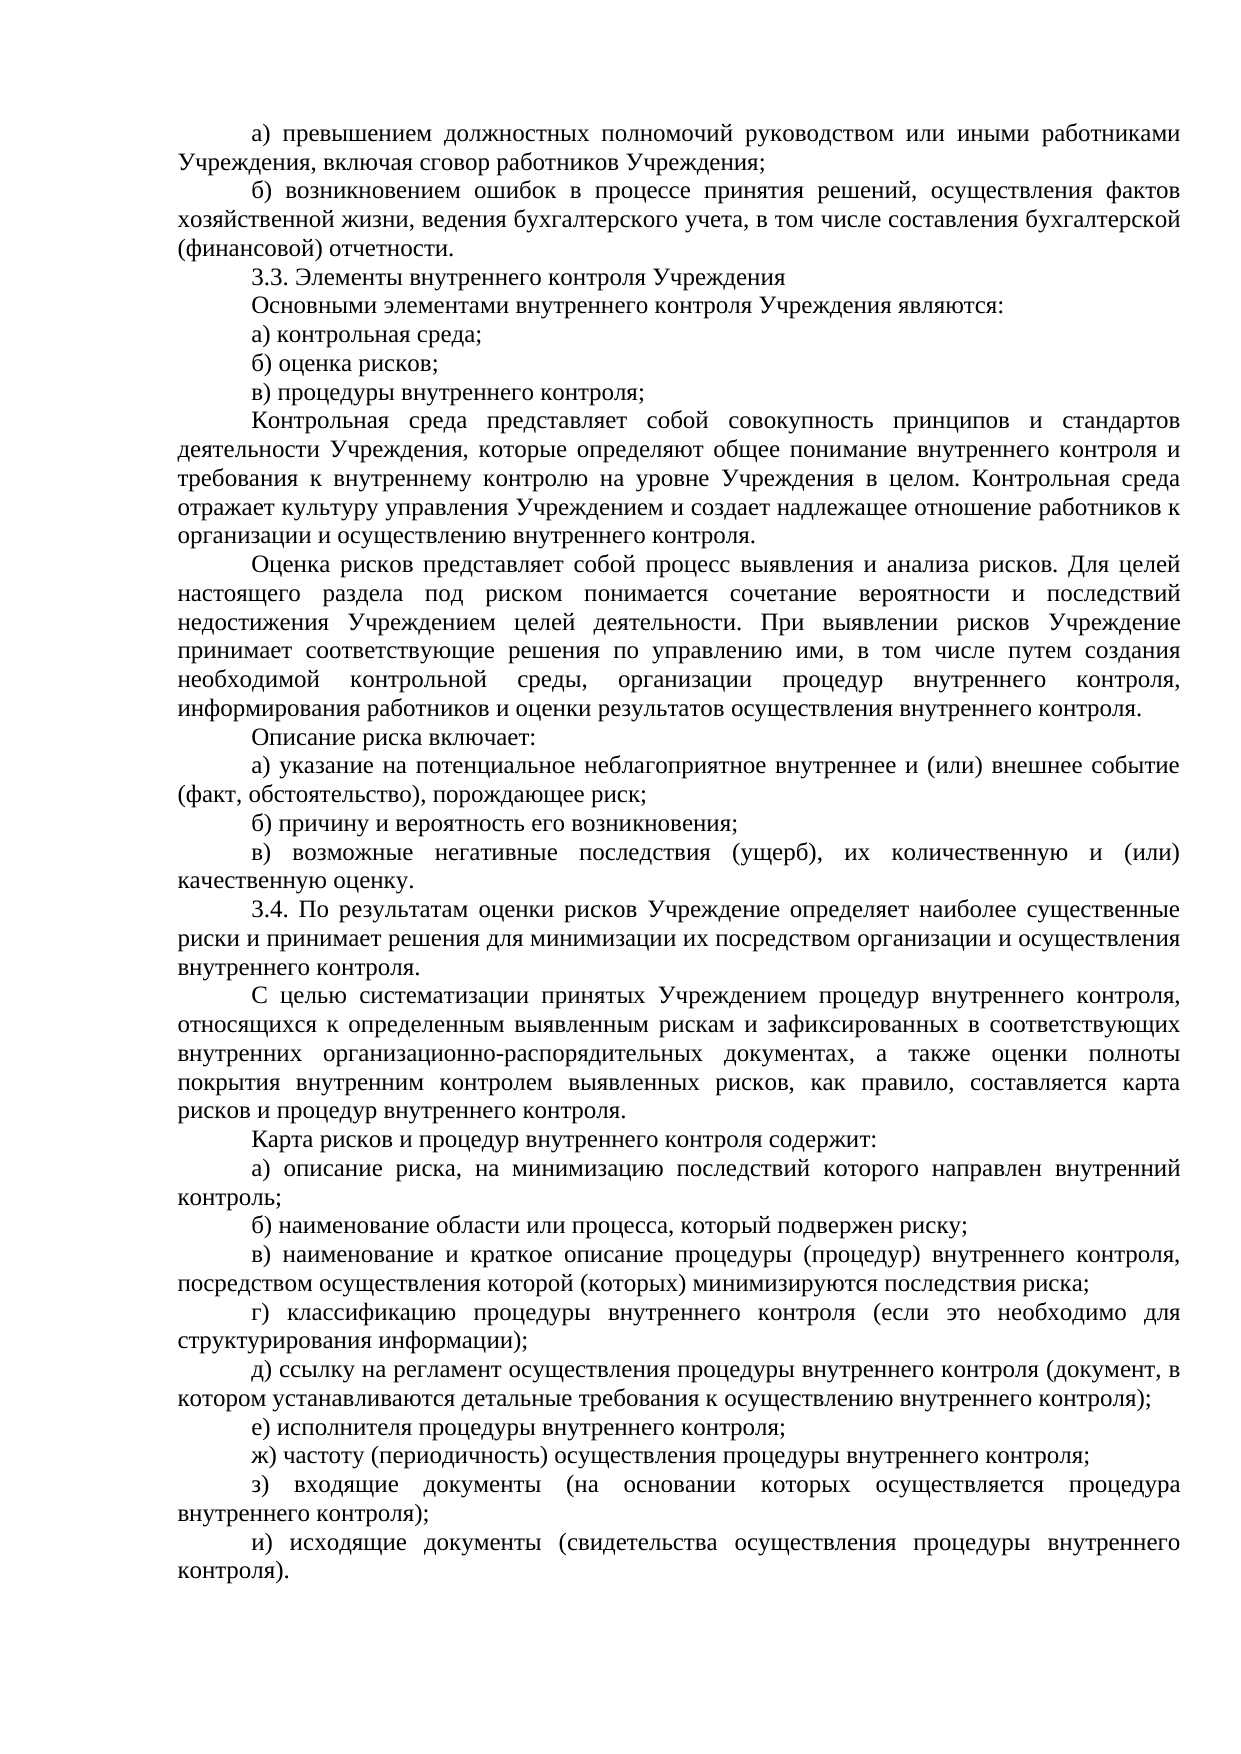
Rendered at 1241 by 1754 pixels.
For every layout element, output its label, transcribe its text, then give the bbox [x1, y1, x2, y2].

text 3.3. Элементы внутреннего контроля Учреждения [177, 262, 1181, 291]
text а) описание риска, на минимизацию последствий которого направлен внутренний контроль; [177, 1153, 1181, 1211]
text е) исполнителя процедуры внутреннего контроля; [177, 1412, 1181, 1441]
text Описание риска включает: [177, 722, 1181, 751]
text г) классификацию процедуры внутреннего контроля (если это необходимо для структурирования информации); [177, 1297, 1181, 1354]
text б) возникновением ошибок в процессе принятия решений, осуществления фактов хозяйственной жизни, ведения бухгалтерского учета, в том числе составления бухгалтерской (финансовой) отчетности. [177, 176, 1181, 262]
text б) оценка рисков; [177, 348, 1181, 377]
text С целью систематизации принятых Учреждением процедур внутреннего контроля, относящихся к определенным выявленным рискам и зафиксированных в соответствующих внутренних организационно-распорядительных документах, а также оценки полноты покрытия внутренним контролем выявленных рисков, как правило, составляется карта рисков и процедур внутреннего контроля. [177, 981, 1181, 1124]
text а) указание на потенциальное неблагоприятное внутреннее и (или) внешнее событие (факт, обстоятельство), порождающее риск; [177, 751, 1181, 808]
text в) процедуры внутреннего контроля; [177, 377, 1181, 406]
text б) наименование области или процесса, который подвержен риску; [177, 1211, 1181, 1239]
text ж) частоту (периодичность) осуществления процедуры внутреннего контроля; [177, 1441, 1181, 1469]
text б) причину и вероятность его возникновения; [177, 808, 1181, 837]
text в) наименование и краткое описание процедуры (процедур) внутреннего контроля, посредством осуществления которой (которых) минимизируются последствия риска; [177, 1239, 1181, 1297]
text 3.4. По результатам оценки рисков Учреждение определяет наиболее существенные риски и принимает решения для минимизации их посредством организации и осуществления внутреннего контроля. [177, 894, 1181, 981]
text д) ссылку на регламент осуществления процедуры внутреннего контроля (документ, в котором устанавливаются детальные требования к осуществлению внутреннего контроля); [177, 1354, 1181, 1412]
text а) превышением должностных полномочий руководством или иными работниками Учреждения, включая сговор работников Учреждения; [177, 118, 1181, 176]
text Оценка рисков представляет собой процесс выявления и анализа рисков. Для целей настоящего раздела под риском понимается сочетание вероятности и последствий недостижения Учреждением целей деятельности. При выявлении рисков Учреждение принимает соответствующие решения по управлению ими, в том числе путем создания необходимой контрольной среды, организации процедур внутреннего контроля, информирования работников и оценки результатов осуществления внутреннего контроля. [177, 549, 1181, 722]
text з) входящие документы (на основании которых осуществляется процедура внутреннего контроля); [177, 1469, 1181, 1527]
text и) исходящие документы (свидетельства осуществления процедуры внутреннего контроля). [177, 1527, 1181, 1584]
text Основными элементами внутреннего контроля Учреждения являются: [177, 291, 1181, 319]
text а) контрольная среда; [177, 319, 1181, 348]
text Карта рисков и процедур внутреннего контроля содержит: [177, 1124, 1181, 1153]
text Контрольная среда представляет собой совокупность принципов и стандартов деятельности Учреждения, которые определяют общее понимание внутреннего контроля и требования к внутреннему контролю на уровне Учреждения в целом. Контрольная среда отражает культуру управления Учреждением и создает надлежащее отношение работников к организации и осуществлению внутреннего контроля. [177, 406, 1181, 549]
text в) возможные негативные последствия (ущерб), их количественную и (или) качественную оценку. [177, 837, 1181, 894]
